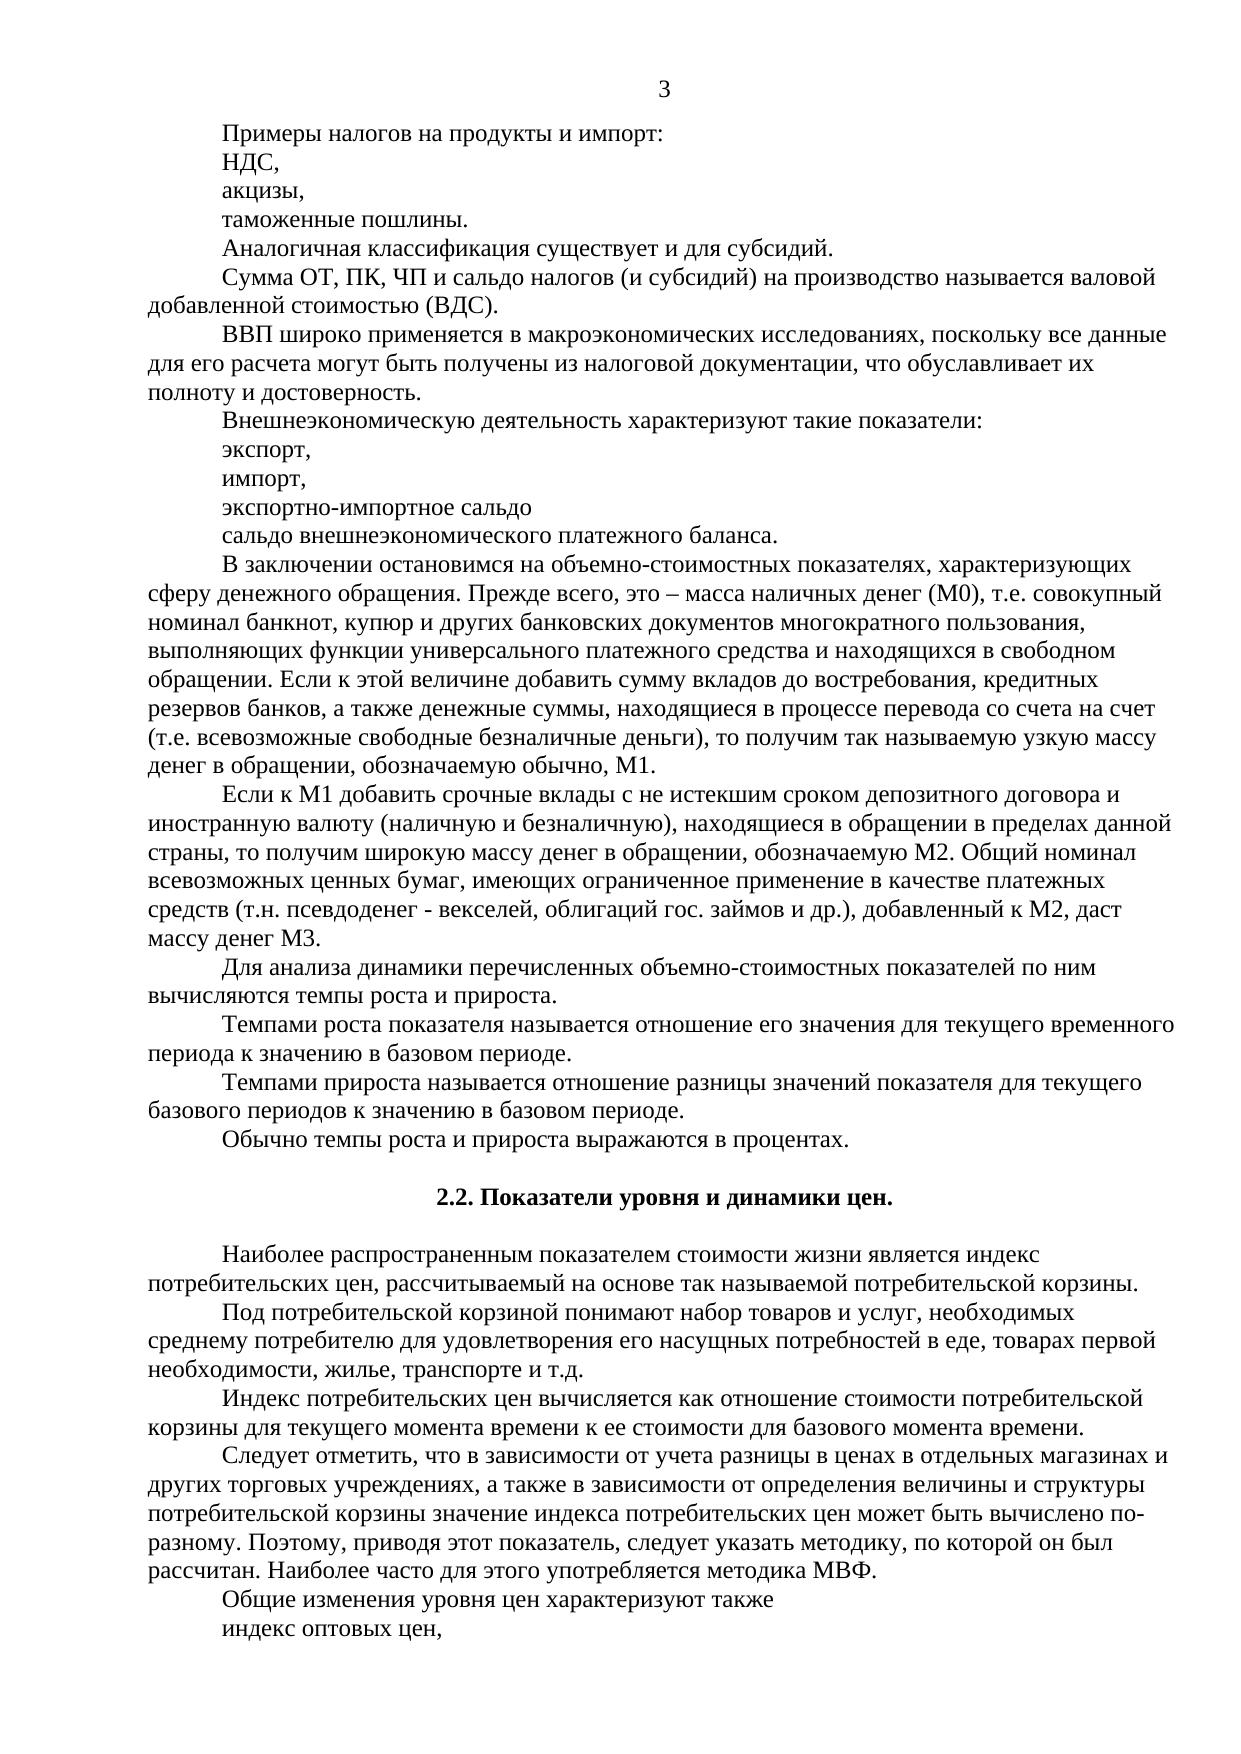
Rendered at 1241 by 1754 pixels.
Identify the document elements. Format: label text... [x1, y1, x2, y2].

text экспорт, [148, 434, 1181, 463]
text сальдо внешнеэкономического платежного баланса. [148, 521, 1181, 549]
text Индекс потребительских цен вычисляется как отношение стоимости потребительской корзины для текущего момента времени к ее стоимости для базового момента времени. [148, 1383, 1181, 1441]
text Наиболее распространенным показателем стоимости жизни является индекс потребительских цен, рассчитываемый на основе так называемой потребительской корзины. [148, 1239, 1181, 1297]
text 2.2. Показатели уровня и динамики цен. [148, 1182, 1181, 1211]
text Если к М1 добавить срочные вклады с не истекшим сроком депозитного договора и иностранную валюту (наличную и безналичную), находящиеся в обращении в пределах данной страны, то получим широкую массу денег в обращении, обозначаемую М2. Общий номинал всевозможных ценных бумаг, имеющих ограниченное применение в качестве платежных средств (т.н. псевдоденег - векселей, облигаций гос. займов и др.), добавленный к М2, даст массу денег М3. [148, 779, 1181, 952]
text акцизы, [148, 176, 1181, 204]
text Сумма ОТ, ПК, ЧП и сальдо налогов (и субсидий) на производство называется валовой добавленной стоимостью (ВДС). [148, 262, 1181, 319]
text Аналогичная классификация существует и для субсидий. [148, 233, 1181, 262]
text Внешнеэкономическую деятельность характеризуют такие показатели: [148, 406, 1181, 434]
text Следует отметить, что в зависимости от учета разницы в ценах в отдельных магазинах и других торговых учреждениях, а также в зависимости от определения величины и структуры потребительской корзины значение индекса потребительских цен может быть вычислено по-разному. Поэтому, приводя этот показатель, следует указать методику, по которой он был рассчитан. Наиболее часто для этого употребляется методика МВФ. [148, 1441, 1181, 1584]
text Темпами роста показателя называется отношение его значения для текущего временного периода к значению в базовом периоде. [148, 1009, 1181, 1067]
text В заключении остановимся на объемно-стоимостных показателях, характеризующих сферу денежного обращения. Прежде всего, это – масса наличных денег (М0), т.е. совокупный номинал банкнот, купюр и других банковских документов многократного пользования, выполняющих функции универсального платежного средства и находящихся в свободном обращении. Если к этой величине добавить сумму вкладов до востребования, кредитных резервов банков, а также денежные суммы, находящиеся в процессе перевода со счета на счет (т.е. всевозможные свободные безналичные деньги), то получим так называемую узкую массу денег в обращении, обозначаемую обычно, М1. [148, 549, 1181, 779]
text индекс оптовых цен, [148, 1613, 1181, 1642]
text Общие изменения уровня цен характеризуют также [148, 1584, 1181, 1613]
text Для анализа динамики перечисленных объемно-стоимостных показателей по ним вычисляются темпы роста и прироста. [148, 952, 1181, 1009]
text Под потребительской корзиной понимают набор товаров и услуг, необходимых среднему потребителю для удовлетворения его насущных потребностей в еде, товарах первой необходимости, жилье, транспорте и т.д. [148, 1297, 1181, 1383]
text таможенные пошлины. [148, 204, 1181, 233]
text экспортно-импортное сальдо [148, 492, 1181, 521]
text ВВП широко применяется в макроэкономических исследованиях, поскольку все данные для его расчета могут быть получены из налоговой документации, что обуславливает их полноту и достоверность. [148, 319, 1181, 406]
text Темпами прироста называется отношение разницы значений показателя для текущего базового периодов к значению в базовом периоде. [148, 1067, 1181, 1124]
text НДС, [148, 147, 1181, 176]
text импорт, [148, 463, 1181, 492]
text Примеры налогов на продукты и импорт: [148, 118, 1181, 147]
text Обычно темпы роста и прироста выражаются в процентах. [148, 1124, 1181, 1153]
